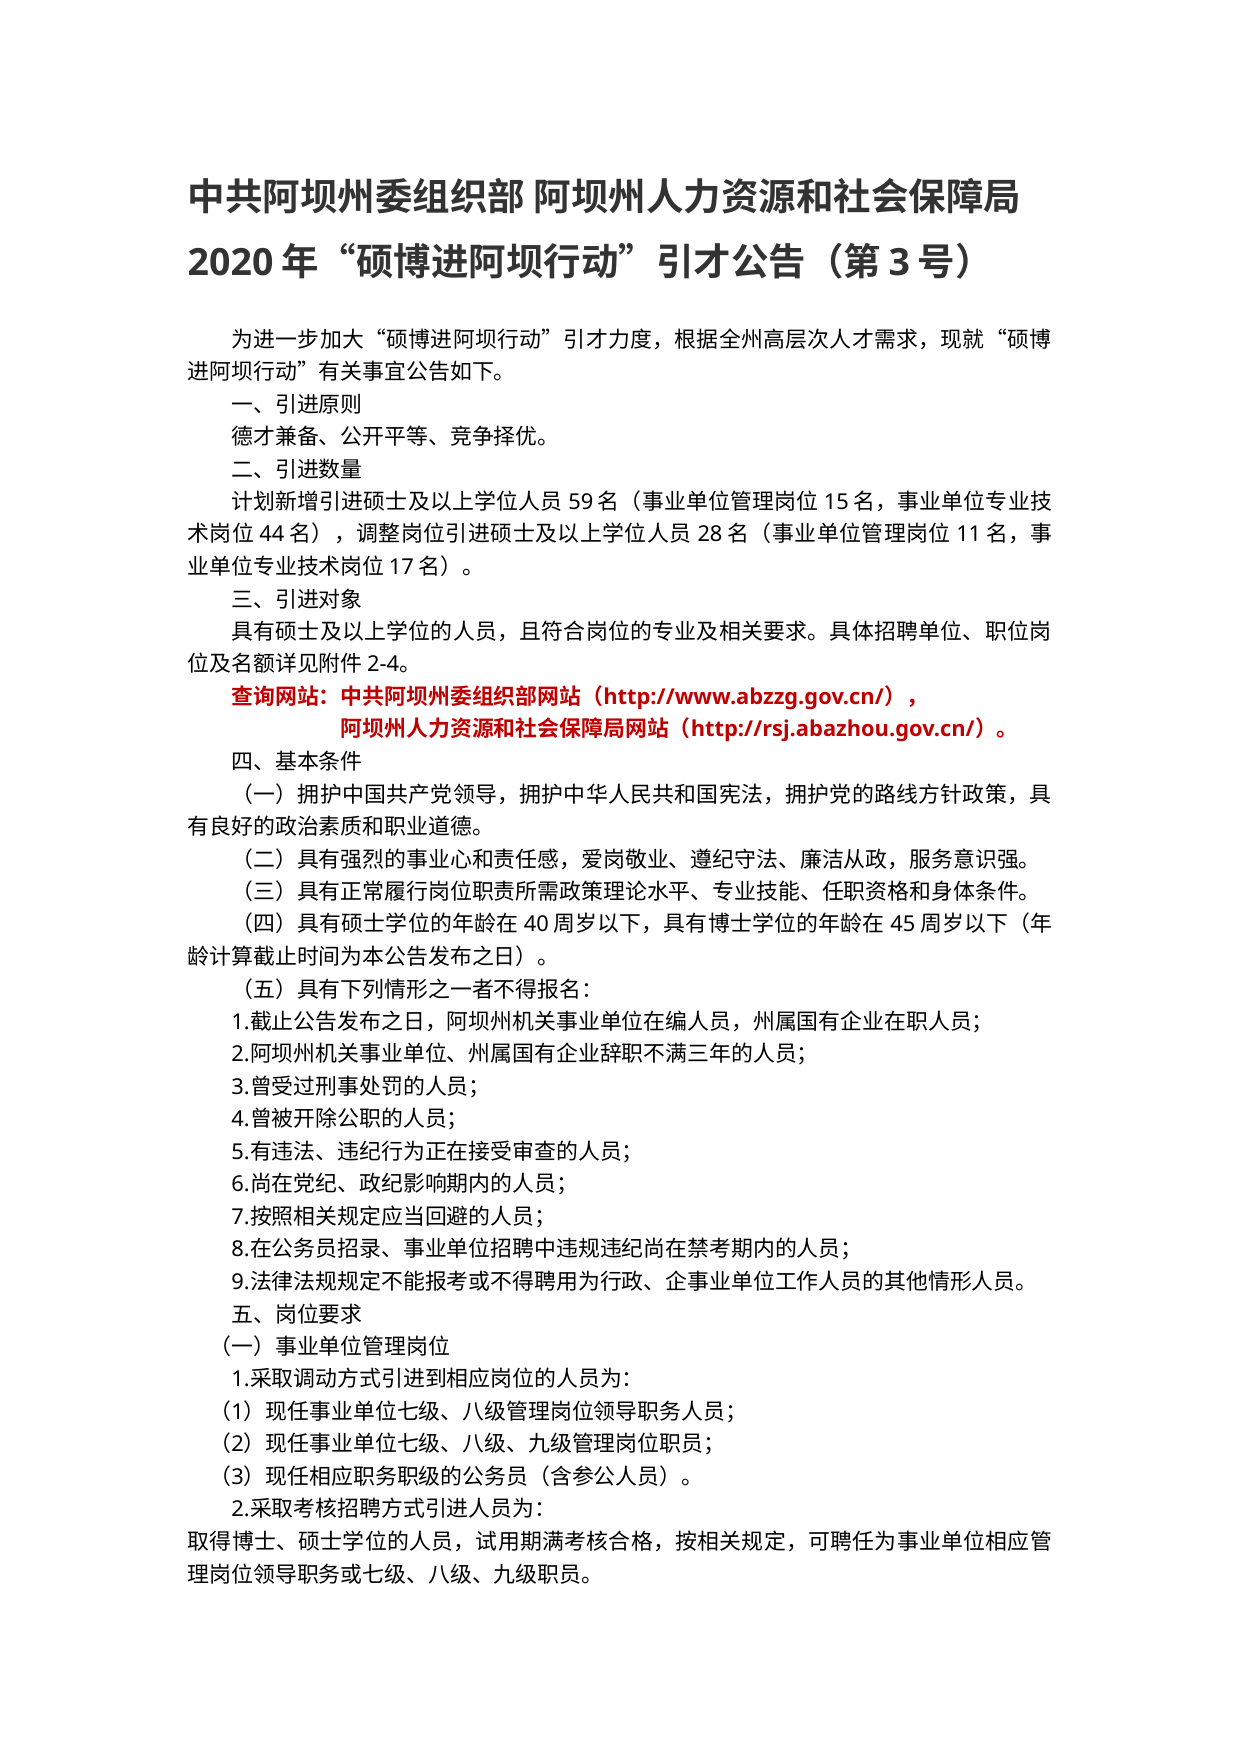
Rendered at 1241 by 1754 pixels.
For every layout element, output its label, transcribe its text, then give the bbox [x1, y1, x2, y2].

text （五）具有下列情形之一者不得报名： [187, 971, 1053, 1004]
text （四）具有硕士学位的年龄在40周岁以下，具有博士学位的年龄在45周岁以下（年龄计算截止时间为本公告发布之日）。 [187, 906, 1053, 971]
text 3.曾受过刑事处罚的人员； [187, 1069, 1053, 1101]
text 4.曾被开除公职的人员； [187, 1101, 1053, 1134]
text 1.截止公告发布之日，阿坝州机关事业单位在编人员，州属国有企业在职人员； [187, 1004, 1053, 1036]
text 德才兼备、公开平等、竞争择优。 [187, 419, 1053, 451]
text 三、引进对象 [187, 581, 1053, 614]
text 2.阿坝州机关事业单位、州属国有企业辞职不满三年的人员； [187, 1036, 1053, 1069]
text （2）现任事业单位七级、八级、九级管理岗位职员； [187, 1426, 1053, 1459]
text 阿坝州人力资源和社会保障局网站（http://rsj.abazhou.gov.cn/）。 [187, 711, 1053, 744]
text 2.采取考核招聘方式引进人员为： [187, 1491, 1053, 1524]
text （1）现任事业单位七级、八级管理岗位领导职务人员； [187, 1394, 1053, 1426]
text 8.在公务员招录、事业单位招聘中违规违纪尚在禁考期内的人员； [187, 1231, 1053, 1264]
text 五、岗位要求 [187, 1296, 1053, 1329]
text 查询网站：中共阿坝州委组织部网站（http://www.abzzg.gov.cn/）， [187, 679, 1053, 711]
text 5.有违法、违纪行为正在接受审查的人员； [187, 1134, 1053, 1166]
text 二、引进数量 [187, 451, 1053, 484]
text 取得博士、硕士学位的人员，试用期满考核合格，按相关规定，可聘任为事业单位相应管理岗位领导职务或七级、八级、九级职员。 [187, 1524, 1053, 1589]
text （一）事业单位管理岗位 [187, 1329, 1053, 1361]
text 计划新增引进硕士及以上学位人员59名（事业单位管理岗位15名，事业单位专业技术岗位44名），调整岗位引进硕士及以上学位人员28名（事业单位管理岗位11名，事业单位专业技术岗位17名）。 [187, 484, 1053, 581]
text 6.尚在党纪、政纪影响期内的人员； [187, 1166, 1053, 1199]
text （一）拥护中国共产党领导，拥护中华人民共和国宪法，拥护党的路线方针政策，具有良好的政治素质和职业道德。 [187, 776, 1053, 841]
text 中共阿坝州委组织部 阿坝州人力资源和社会保障局2020年“硕博进阿坝行动”引才公告（第3号） [187, 162, 1053, 292]
text 具有硕士及以上学位的人员，且符合岗位的专业及相关要求。具体招聘单位、职位岗位及名额详见附件2-4。 [187, 614, 1053, 679]
text 7.按照相关规定应当回避的人员； [187, 1199, 1053, 1231]
text 一、引进原则 [187, 386, 1053, 419]
text （二）具有强烈的事业心和责任感，爱岗敬业、遵纪守法、廉洁从政，服务意识强。 [187, 841, 1053, 874]
text 1.采取调动方式引进到相应岗位的人员为： [187, 1361, 1053, 1394]
text （3）现任相应职务职级的公务员（含参公人员）。 [187, 1459, 1053, 1491]
text 为进一步加大“硕博进阿坝行动”引才力度，根据全州高层次人才需求，现就“硕博进阿坝行动”有关事宜公告如下。 [187, 321, 1053, 386]
text （三）具有正常履行岗位职责所需政策理论水平、专业技能、任职资格和身体条件。 [187, 874, 1053, 906]
text 9.法律法规规定不能报考或不得聘用为行政、企事业单位工作人员的其他情形人员。 [187, 1264, 1053, 1296]
text 四、基本条件 [187, 744, 1053, 776]
